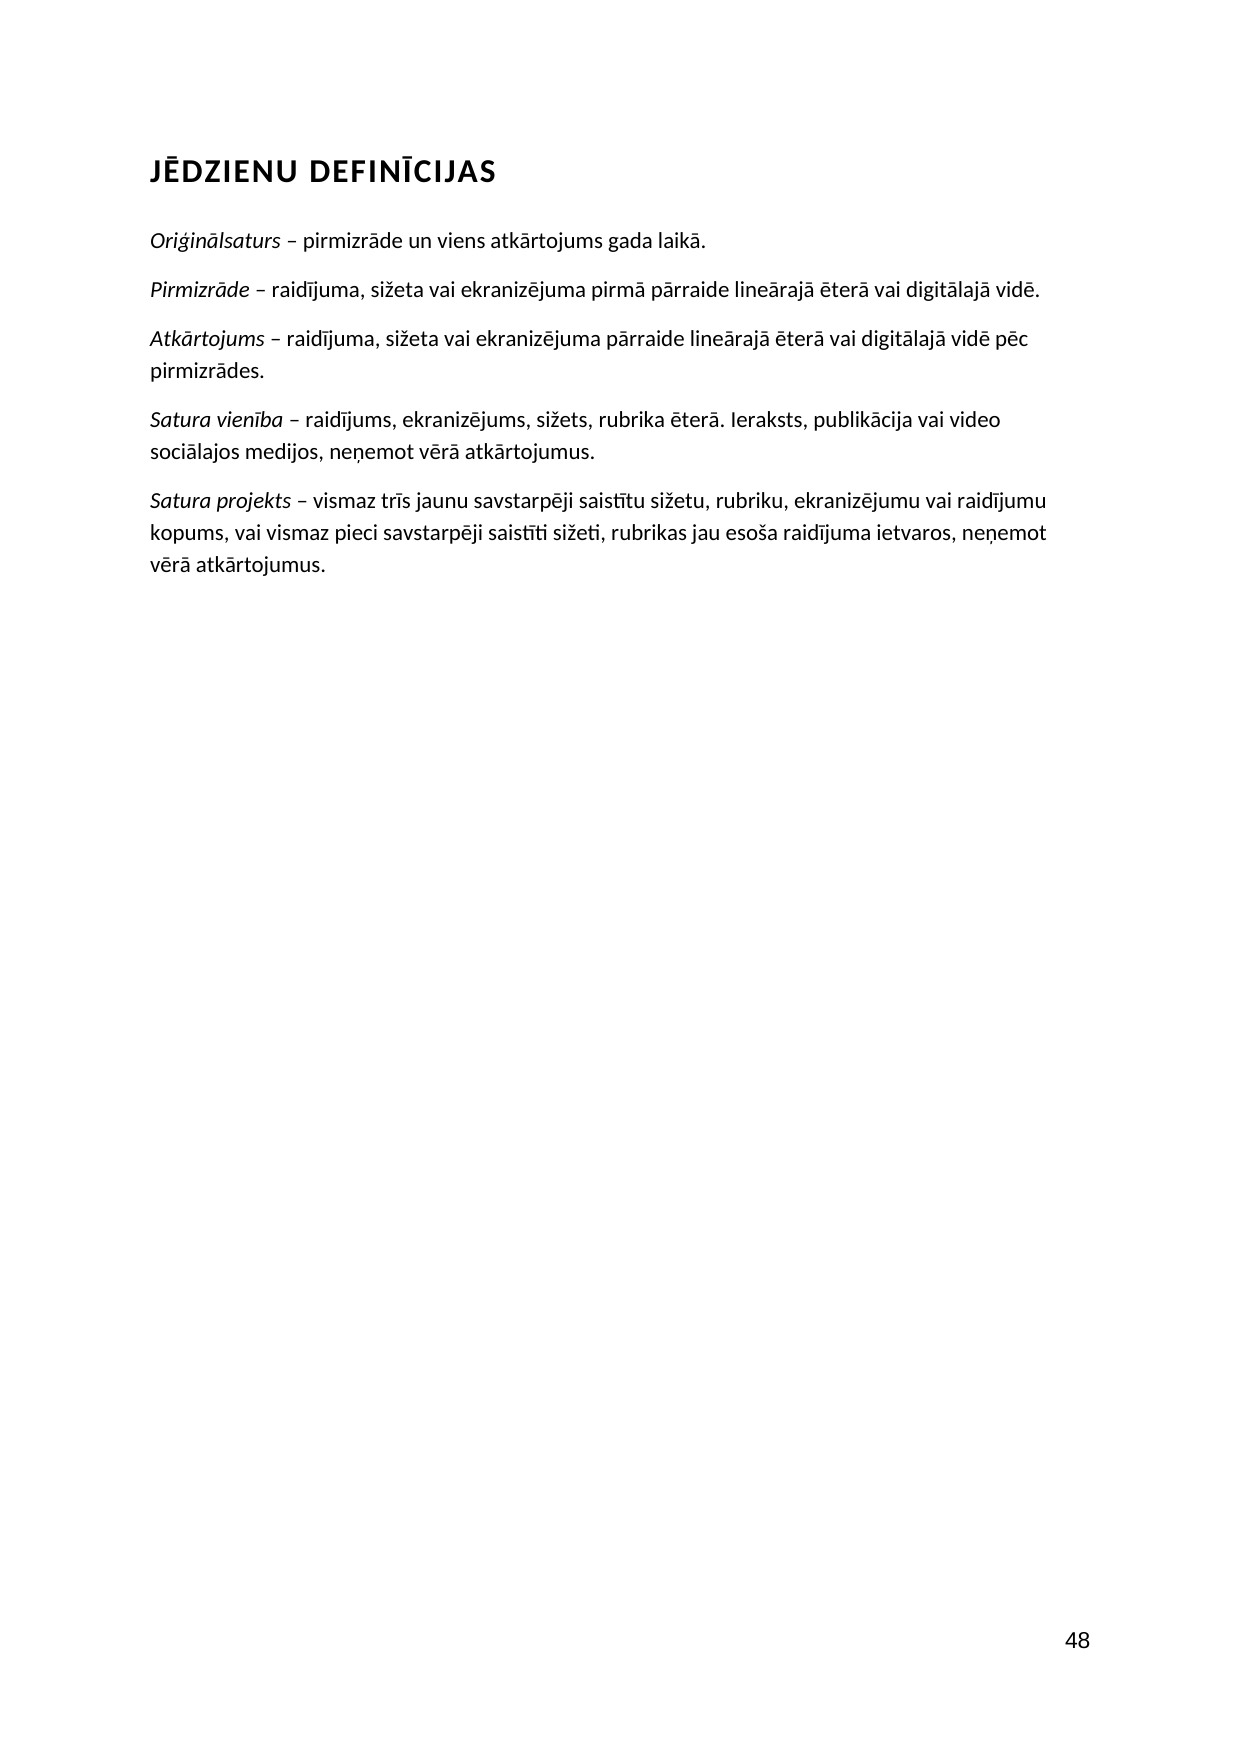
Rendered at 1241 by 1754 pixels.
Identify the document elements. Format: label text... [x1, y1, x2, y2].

text Atkārtojums – raidījuma, sižeta vai ekranizējuma pārraide lineārajā ēterā vai digitālajā vidē pēc pirmizrādes. [150, 324, 1090, 384]
text Satura vienība – raidījums, ekranizējums, sižets, rubrika ēterā. Ieraksts, publikācija vai video sociālajos medijos, neņemot vērā atkārtojumus. [150, 405, 1090, 465]
text Pirmizrāde – raidījuma, sižeta vai ekranizējuma pirmā pārraide lineārajā ēterā vai digitālajā vidē. [150, 275, 1090, 303]
text Satura projekts – vismaz trīs jaunu savstarpēji saistītu sižetu, rubriku, ekranizējumu vai raidījumu kopums, vai vismaz pieci savstarpēji saistīti sižeti, rubrikas jau esoša raidījuma ietvaros, neņemot vērā atkārtojumus. [150, 486, 1090, 578]
subtitle JĒDZIENU DEFINĪCIJAS [150, 150, 1090, 191]
text Oriģinālsaturs – pirmizrāde un viens atkārtojums gada laikā. [150, 226, 1090, 254]
